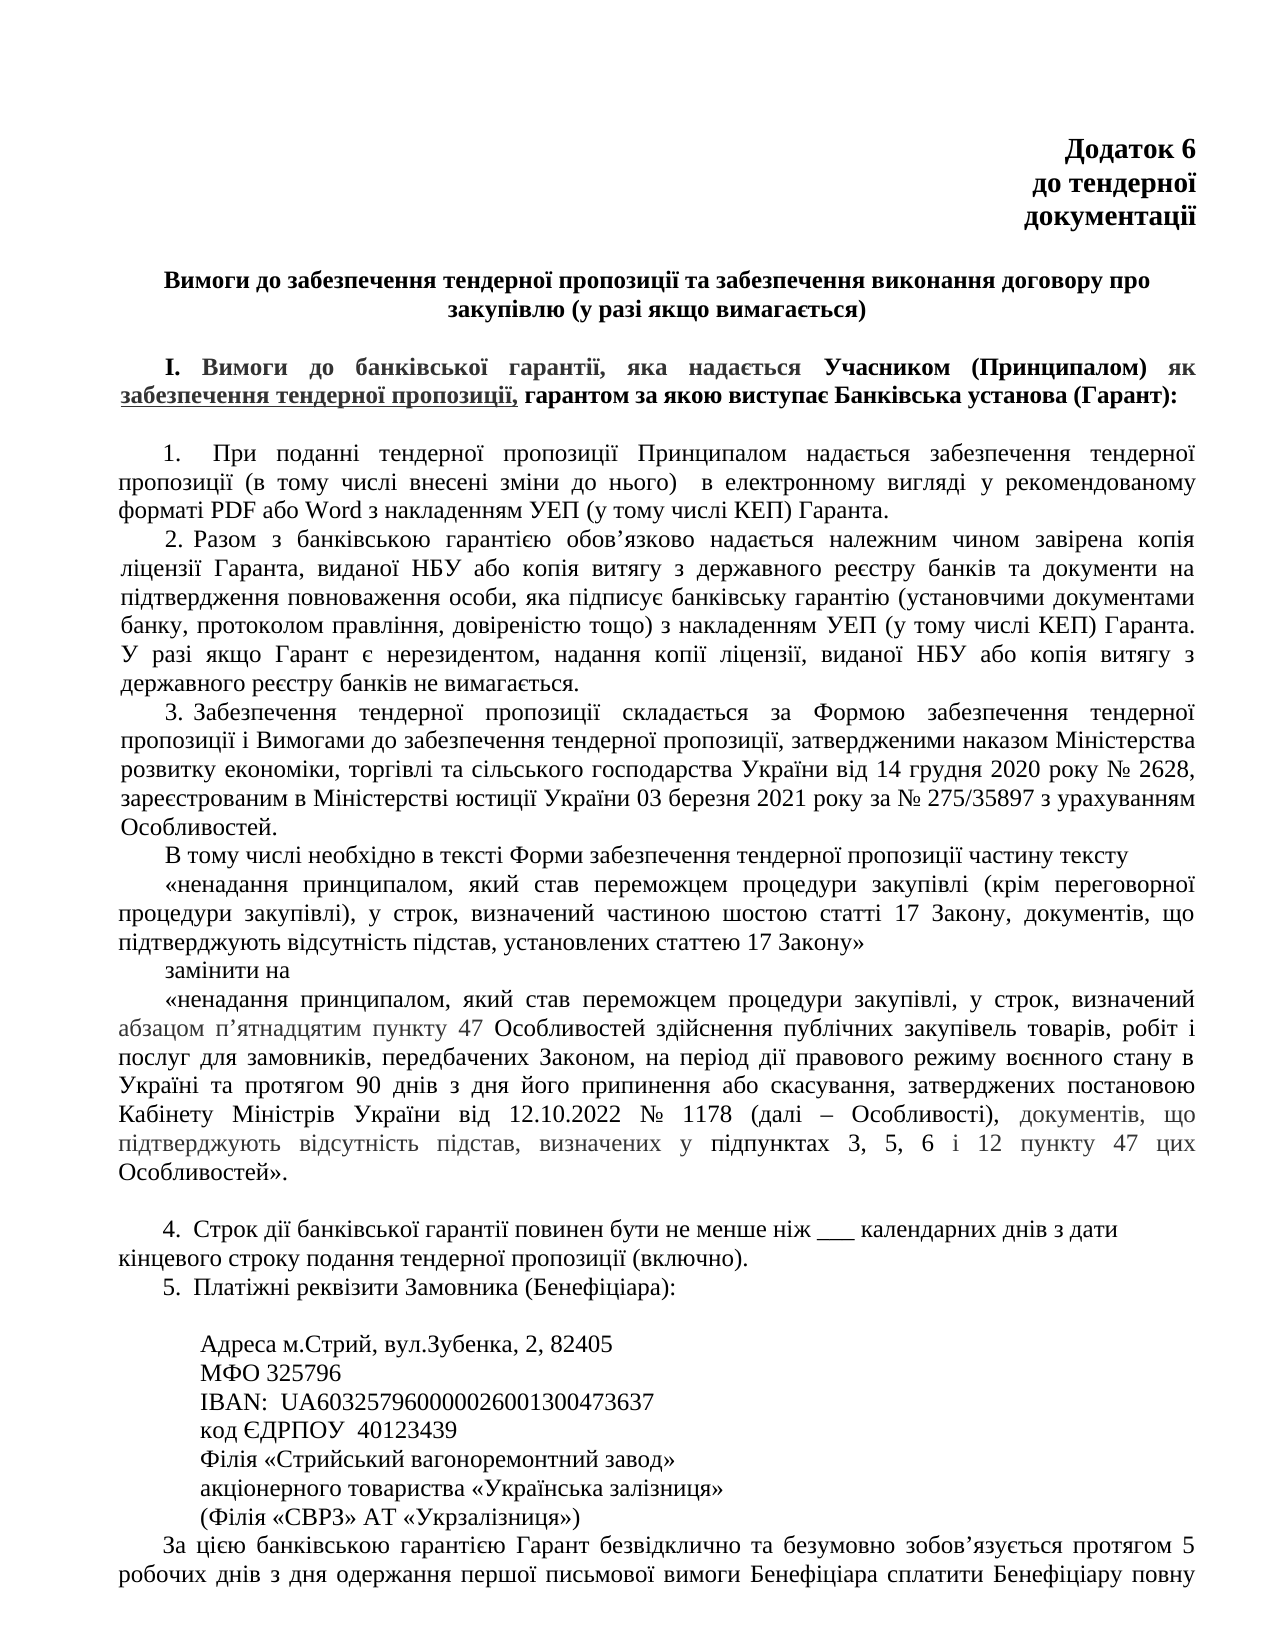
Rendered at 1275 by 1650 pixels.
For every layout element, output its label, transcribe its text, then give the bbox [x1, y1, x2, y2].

list МФО 325796 [200, 1358, 1196, 1387]
text Додаток 6 [118, 131, 1196, 165]
text документації [118, 198, 1196, 232]
list При поданні тендерної пропозиції Принципалом надається забезпечення тендерної пропозиції (в тому числі внесені зміни до нього) в електронному вигляді у рекомендованому форматі PDF або Word з накладенням УЕП (у тому числі КЕП) Гаранта. [118, 438, 1196, 524]
list код ЄДРПОУ 40123439 [200, 1416, 1196, 1444]
list Платіжні реквізити Замовника (Бенефіціара): [162, 1272, 1196, 1301]
list (Філія «СВРЗ» АТ «Укрзалізниця») [200, 1502, 1196, 1531]
text І. Вимоги до банківської гарантії, яка надається Учасником (Принципалом) як забезпечення тендерної пропозиції, гарантом за якою виступає Банківська установа (Гарант): [120, 352, 1196, 409]
list акціонерного товариства «Українська залізниця» [200, 1473, 1196, 1502]
text Вимоги до забезпечення тендерної пропозиції та забезпечення виконання договору про закупівлю (у разі якщо вимагається) [118, 266, 1196, 323]
text «ненадання принципалом, який став переможцем процедури закупівлі, у строк, визначений абзацом п’ятнадцятим пункту 47 Особливостей здійснення публічних закупівель товарів, робіт і послуг для замовників, передбачених Законом, на період дії правового режиму воєнного стану в Україні та протягом 90 днів з дня його припинення або скасування, затверджених постановою Кабінету Міністрів України від 12.10.2022 № 1178 (далі – Особливості), документів, що підтверджують відсутність підстав, визначених у підпунктах 3, 5, 6 і 12 пункту 47 цих Особливостей». [118, 984, 1196, 1186]
text «ненадання принципалом, який став переможцем процедури закупівлі (крім переговорної процедури закупівлі), у строк, визначений частиною шостою статті 17 Закону, документів, що підтверджують відсутність підстав, установлених статтею 17 Закону» [118, 869, 1196, 956]
list Строк дії банківської гарантії повинен бути не менше ніж ___ календарних днів з дати кінцевого строку подання тендерної пропозиції (включно). [118, 1214, 1196, 1272]
list Філія «Стрийський вагоноремонтний завод» [200, 1444, 1196, 1473]
list Адреса м.Стрий, вул.Зубенка, 2, 82405 [200, 1329, 1196, 1358]
text до тендерної [118, 165, 1196, 198]
text замінити на [118, 956, 1196, 984]
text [118, 1531, 1196, 1588]
text В тому числі необхідно в тексті Форми забезпечення тендерної пропозиції частину тексту [164, 841, 1196, 869]
list IBAN: UA603257960000026001300473637 [200, 1387, 1196, 1416]
list Разом з банківською гарантією обов’язково надається належним чином завірена копія ліцензії Гаранта, виданої НБУ або копія витягу з державного реєстру банків та документи на підтвердження повноваження особи, яка підписує банківську гарантію (установчими документами банку, протоколом правління, довіреністю тощо) з накладенням УЕП (у тому числі КЕП) Гаранта. У разі якщо Гарант є нерезидентом, надання копії ліцензії, виданої НБУ або копія витягу з державного реєстру банків не вимагається. [120, 524, 1196, 697]
list Забезпечення тендерної пропозиції складається за Формою забезпечення тендерної пропозиції і Вимогами до забезпечення тендерної пропозиції, затвердженими наказом Міністерства розвитку економіки, торгівлі та сільського господарства України від 14 грудня 2020 року № 2628, зареєстрованим в Міністерстві юстиції України 03 березня 2021 року за № 275/35897 з урахуванням Особливостей. [120, 697, 1196, 841]
